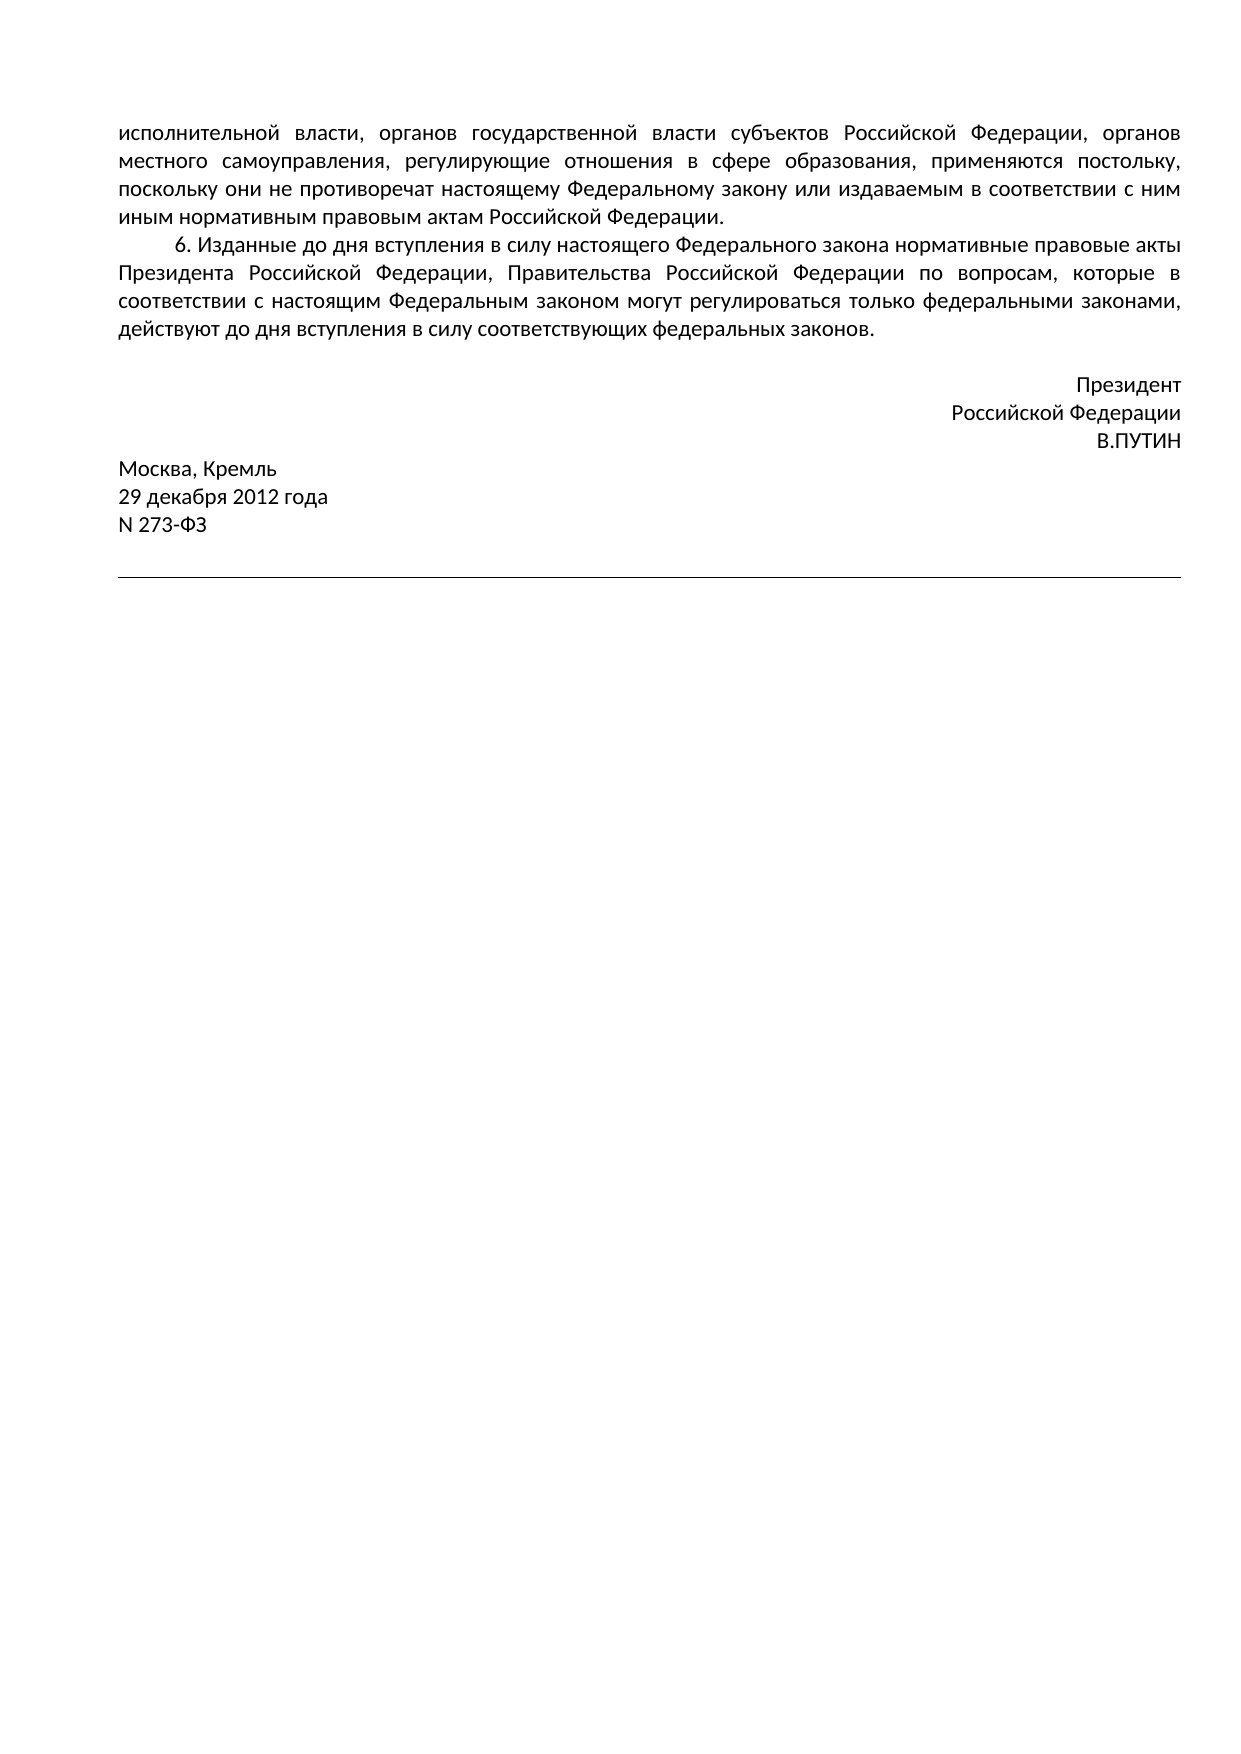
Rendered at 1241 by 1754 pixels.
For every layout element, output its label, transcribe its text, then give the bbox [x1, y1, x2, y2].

text Москва, Кремль [118, 454, 1181, 482]
text 6. Изданные до дня вступления в силу настоящего Федерального закона нормативные правовые акты Президента Российской Федерации, Правительства Российской Федерации по вопросам, которые в соответствии с настоящим Федеральным законом могут регулироваться только федеральными законами, действуют до дня вступления в силу соответствующих федеральных законов. [118, 230, 1181, 342]
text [118, 118, 1181, 230]
text Президент [118, 370, 1181, 398]
text N 273-ФЗ [118, 510, 1181, 538]
text Российской Федерации [118, 398, 1181, 426]
text 29 декабря 2012 года [118, 482, 1181, 510]
text В.ПУТИН [118, 426, 1181, 454]
